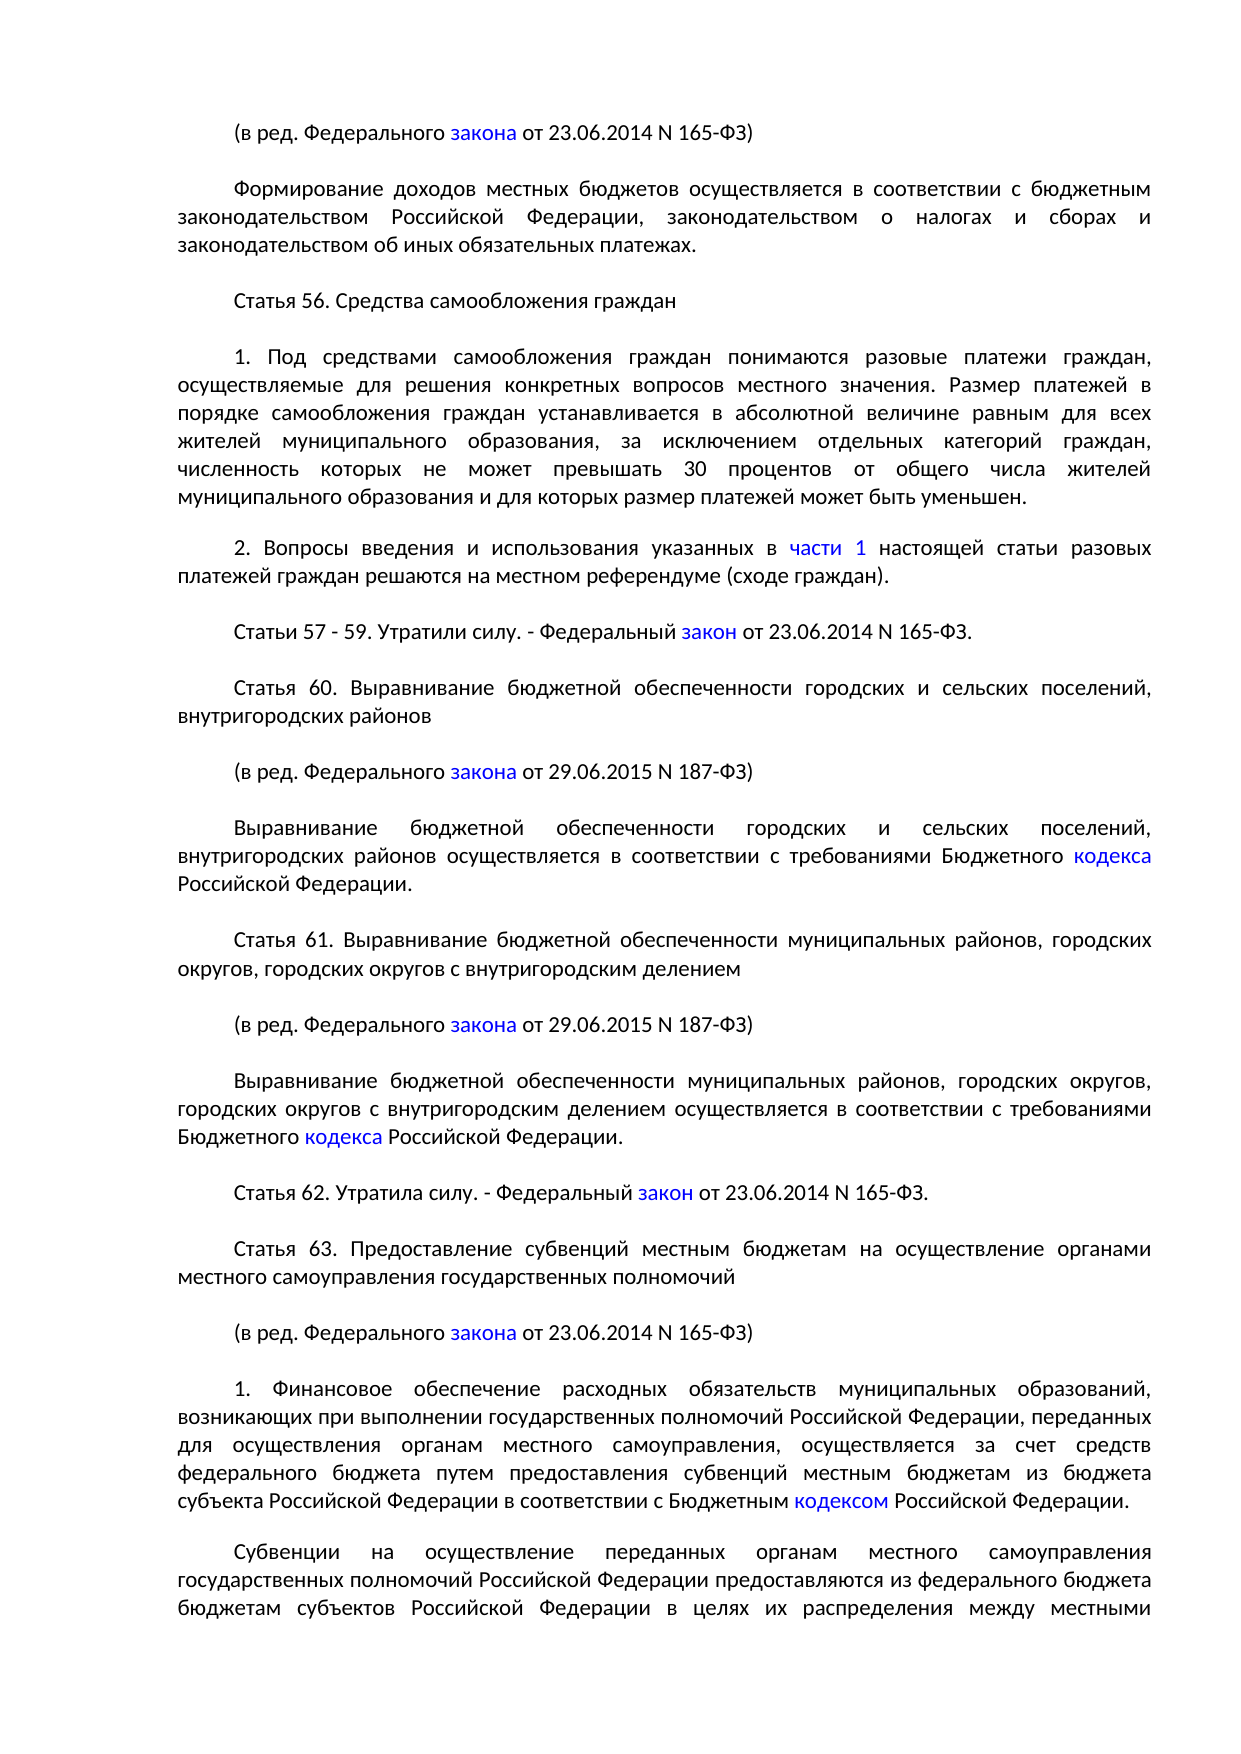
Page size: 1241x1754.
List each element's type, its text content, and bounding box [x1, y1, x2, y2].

text 2. Вопросы введения и использования указанных в части 1 настоящей статьи разовых платежей граждан решаются на местном референдуме (сходе граждан). [177, 533, 1152, 589]
text Выравнивание бюджетной обеспеченности городских и сельских поселений, внутригородских районов осуществляется в соответствии с требованиями Бюджетного кодекса Российской Федерации. [177, 813, 1152, 898]
text Статья 61. Выравнивание бюджетной обеспеченности муниципальных районов, городских округов, городских округов с внутригородским делением [177, 926, 1152, 982]
text Статья 56. Средства самообложения граждан [177, 286, 1152, 314]
text 1. Под средствами самообложения граждан понимаются разовые платежи граждан, осуществляемые для решения конкретных вопросов местного значения. Размер платежей в порядке самообложения граждан устанавливается в абсолютной величине равным для всех жителей муниципального образования, за исключением отдельных категорий граждан, численность которых не может превышать 30 процентов от общего числа жителей муниципального образования и для которых размер платежей может быть уменьшен. [177, 342, 1152, 510]
text 1. Финансовое обеспечение расходных обязательств муниципальных образований, возникающих при выполнении государственных полномочий Российской Федерации, переданных для осуществления органам местного самоуправления, осуществляется за счет средств федерального бюджета путем предоставления субвенций местным бюджетам из бюджета субъекта Российской Федерации в соответствии с Бюджетным кодексом Российской Федерации. [177, 1374, 1152, 1514]
text (в ред. Федерального закона от 23.06.2014 N 165-ФЗ) [177, 118, 1152, 146]
text Статья 62. Утратила силу. - Федеральный закон от 23.06.2014 N 165-ФЗ. [177, 1178, 1152, 1206]
text Статья 60. Выравнивание бюджетной обеспеченности городских и сельских поселений, внутригородских районов [177, 673, 1152, 729]
text (в ред. Федерального закона от 23.06.2014 N 165-ФЗ) [177, 1318, 1152, 1346]
text Выравнивание бюджетной обеспеченности муниципальных районов, городских округов, городских округов с внутригородским делением осуществляется в соответствии с требованиями Бюджетного кодекса Российской Федерации. [177, 1066, 1152, 1150]
text (в ред. Федерального закона от 29.06.2015 N 187-ФЗ) [177, 757, 1152, 786]
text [177, 1537, 1152, 1621]
text Формирование доходов местных бюджетов осуществляется в соответствии с бюджетным законодательством Российской Федерации, законодательством о налогах и сборах и законодательством об иных обязательных платежах. [177, 174, 1152, 258]
text Статьи 57 - 59. Утратили силу. - Федеральный закон от 23.06.2014 N 165-ФЗ. [177, 617, 1152, 645]
text Статья 63. Предоставление субвенций местным бюджетам на осуществление органами местного самоуправления государственных полномочий [177, 1234, 1152, 1290]
text (в ред. Федерального закона от 29.06.2015 N 187-ФЗ) [177, 1010, 1152, 1038]
